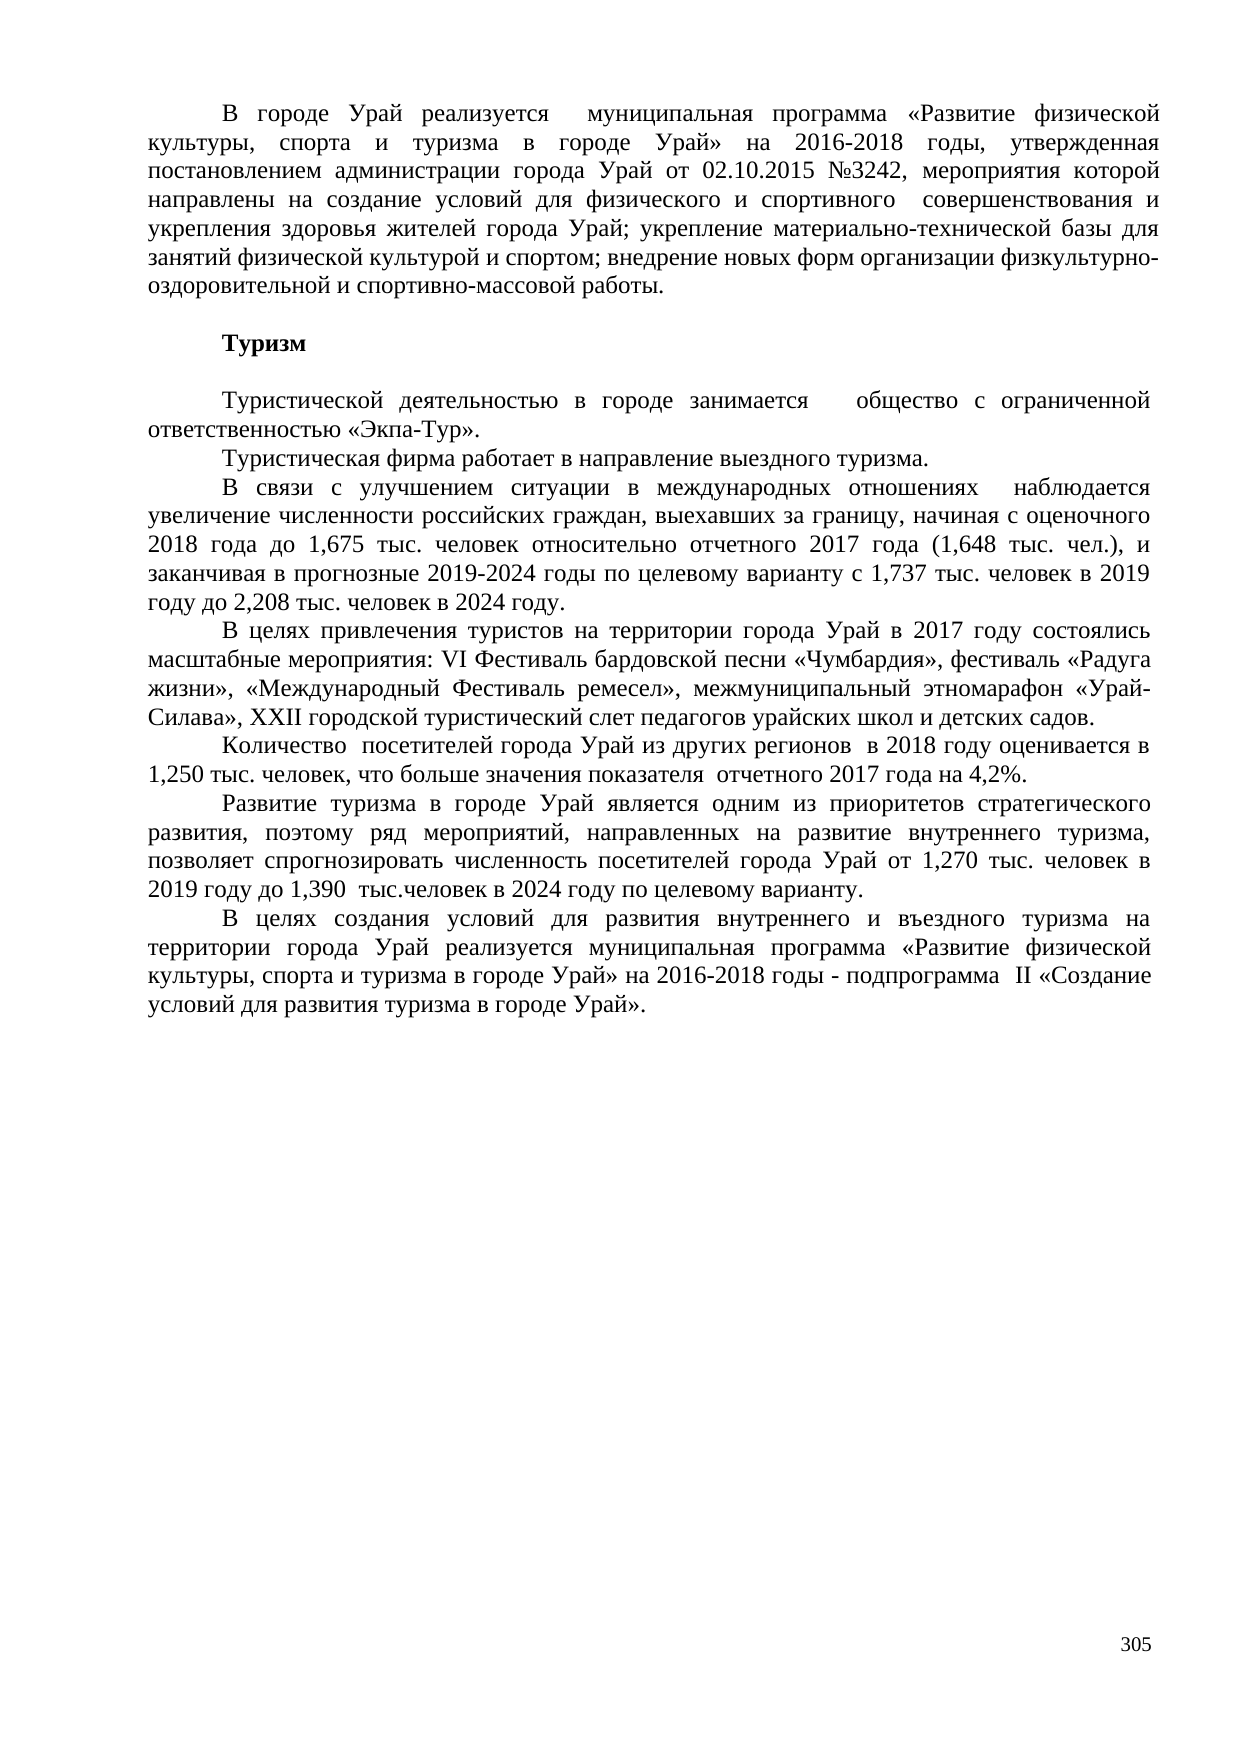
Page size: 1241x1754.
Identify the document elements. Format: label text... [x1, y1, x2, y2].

text Туристической деятельностью в городе занимается общество с ограниченной ответственностью «Экпа-Тур». [148, 385, 1152, 443]
text В городе Урай реализуется муниципальная программа «Развитие физической культуры, спорта и туризма в городе Урай» на 2016-2018 годы, утвержденная постановлением администрации города Урай от 02.10.2015 №3242, мероприятия которой направлены на создание условий для физического и спортивного совершенствования и укрепления здоровья жителей города Урай; укрепление материально-технической базы для занятий физической культурой и спортом; внедрение новых форм организации физкультурно- оздоровительной и спортивно-массовой работы. [148, 98, 1160, 299]
text В связи с улучшением ситуации в международных отношениях наблюдается увеличение численности российских граждан, выехавших за границу, начиная с оценочного 2018 года до 1,675 тыс. человек относительно отчетного 2017 года (1,648 тыс. чел.), и заканчивая в прогнозные 2019-2024 годы по целевому варианту с 1,737 тыс. человек в 2019 году до 2,208 тыс. человек в 2024 году. [148, 472, 1152, 615]
text Развитие туризма в городе Урай является одним из приоритетов стратегического развития, поэтому ряд мероприятий, направленных на развитие внутреннего туризма, позволяет спрогнозировать численность посетителей города Урай от 1,270 тыс. человек в 2019 году до 1,390 тыс.человек в 2024 году по целевому варианту. [148, 788, 1152, 903]
text Туризм [148, 328, 1152, 357]
text Туристическая фирма работает в направление выездного туризма. [148, 443, 1152, 472]
text Количество посетителей города Урай из других регионов в 2018 году оценивается в 1,250 тыс. человек, что больше значения показателя отчетного 2017 года на 4,2%. [148, 730, 1152, 788]
text В целях привлечения туристов на территории города Урай в 2017 году состоялись масштабные мероприятия: VI Фестиваль бардовской песни «Чумбардия», фестиваль «Радуга жизни», «Международный Фестиваль ремесел», межмуниципальный этномарафон «Урай-Силава», XXII городской туристический слет педагогов урайских школ и детских садов. [148, 615, 1152, 730]
text В целях создания условий для развития внутреннего и въездного туризма на территории города Урай реализуется муниципальная программа «Развитие физической культуры, спорта и туризма в городе Урай» на 2016-2018 годы - подпрограмма II «Создание условий для развития туризма в городе Урай». [148, 903, 1152, 1018]
